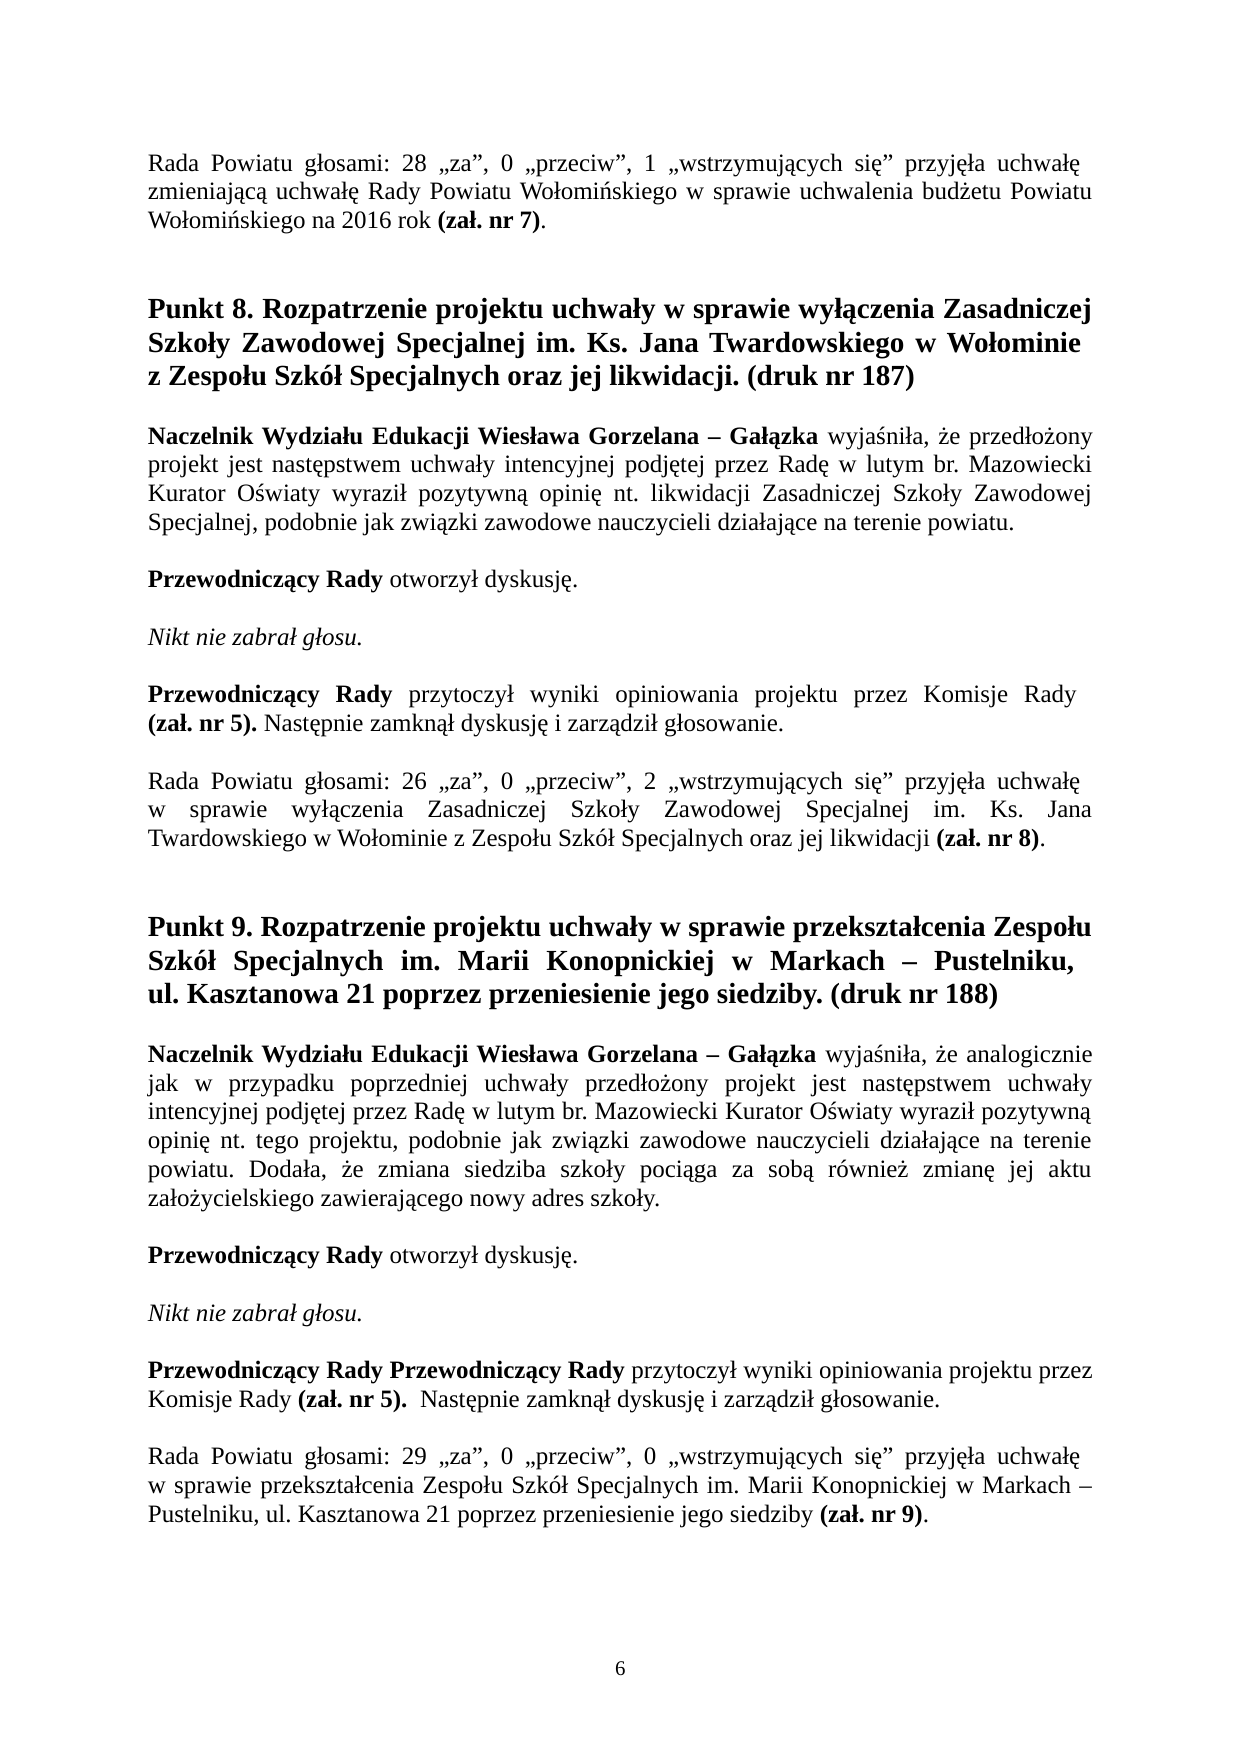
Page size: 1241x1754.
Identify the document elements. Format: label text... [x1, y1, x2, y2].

text Rada Powiatu głosami: 29 „za”, 0 „przeciw”, 0 „wstrzymujących się” przyjęła uchwałę w sprawie przekształcenia Zespołu Szkół Specjalnych im. Marii Konopnickiej w Markach – Pustelniku, ul. Kasztanowa 21 poprzez przeniesienie jego siedziby (zał. nr 9). [148, 1441, 1093, 1528]
list Nikt nie zabrał głosu. [148, 1298, 1093, 1326]
text Rada Powiatu głosami: 28 „za”, 0 „przeciw”, 1 „wstrzymujących się” przyjęła uchwałę zmieniającą uchwałę Rady Powiatu Wołomińskiego w sprawie uchwalenia budżetu Powiatu Wołomińskiego na 2016 rok (zał. nr 7). [148, 148, 1093, 234]
text Rada Powiatu głosami: 26 „za”, 0 „przeciw”, 2 „wstrzymujących się” przyjęła uchwałę w sprawie wyłączenia Zasadniczej Szkoły Zawodowej Specjalnej im. Ks. Jana Twardowskiego w Wołominie z Zespołu Szkół Specjalnych oraz jej likwidacji (zał. nr 8). [148, 766, 1093, 852]
list Przewodniczący Rady Przewodniczący Rady przytoczył wyniki opiniowania projektu przez Komisje Rady (zał. nr 5). Następnie zamknął dyskusję i zarządził głosowanie. [148, 1355, 1093, 1413]
text Punkt 9. Rozpatrzenie projektu uchwały w sprawie przekształcenia Zespołu Szkół Specjalnych im. Marii Konopnickiej w Markach – Pustelniku, ul. Kasztanowa 21 poprzez przeniesienie jego siedziby. (druk nr 188) [148, 909, 1093, 1010]
list Przewodniczący Rady otworzył dyskusję. [148, 1240, 1093, 1269]
text Naczelnik Wydziału Edukacji Wiesława Gorzelana – Gałązka wyjaśniła, że analogicznie jak w przypadku poprzedniej uchwały przedłożony projekt jest następstwem uchwały intencyjnej podjętej przez Radę w lutym br. Mazowiecki Kurator Oświaty wyraził pozytywną opinię nt. tego projektu, podobnie jak związki zawodowe nauczycieli działające na terenie powiatu. Dodała, że zmiana siedziba szkoły pociąga za sobą również zmianę jej aktu założycielskiego zawierającego nowy adres szkoły. [148, 1039, 1093, 1211]
text Punkt 8. Rozpatrzenie projektu uchwały w sprawie wyłączenia Zasadniczej Szkoły Zawodowej Specjalnej im. Ks. Jana Twardowskiego w Wołominie z Zespołu Szkół Specjalnych oraz jej likwidacji. (druk nr 187) [148, 291, 1093, 392]
text Przewodniczący Rady otworzył dyskusję. [148, 564, 1093, 593]
list Nikt nie zabrał głosu. [148, 622, 1093, 651]
list Przewodniczący Rady przytoczył wyniki opiniowania projektu przez Komisje Rady (zał. nr 5). Następnie zamknął dyskusję i zarządził głosowanie. [148, 679, 1093, 737]
text Naczelnik Wydziału Edukacji Wiesława Gorzelana – Gałązka wyjaśniła, że przedłożony projekt jest następstwem uchwały intencyjnej podjętej przez Radę w lutym br. Mazowiecki Kurator Oświaty wyraził pozytywną opinię nt. likwidacji Zasadniczej Szkoły Zawodowej Specjalnej, podobnie jak związki zawodowe nauczycieli działające na terenie powiatu. [148, 421, 1093, 536]
